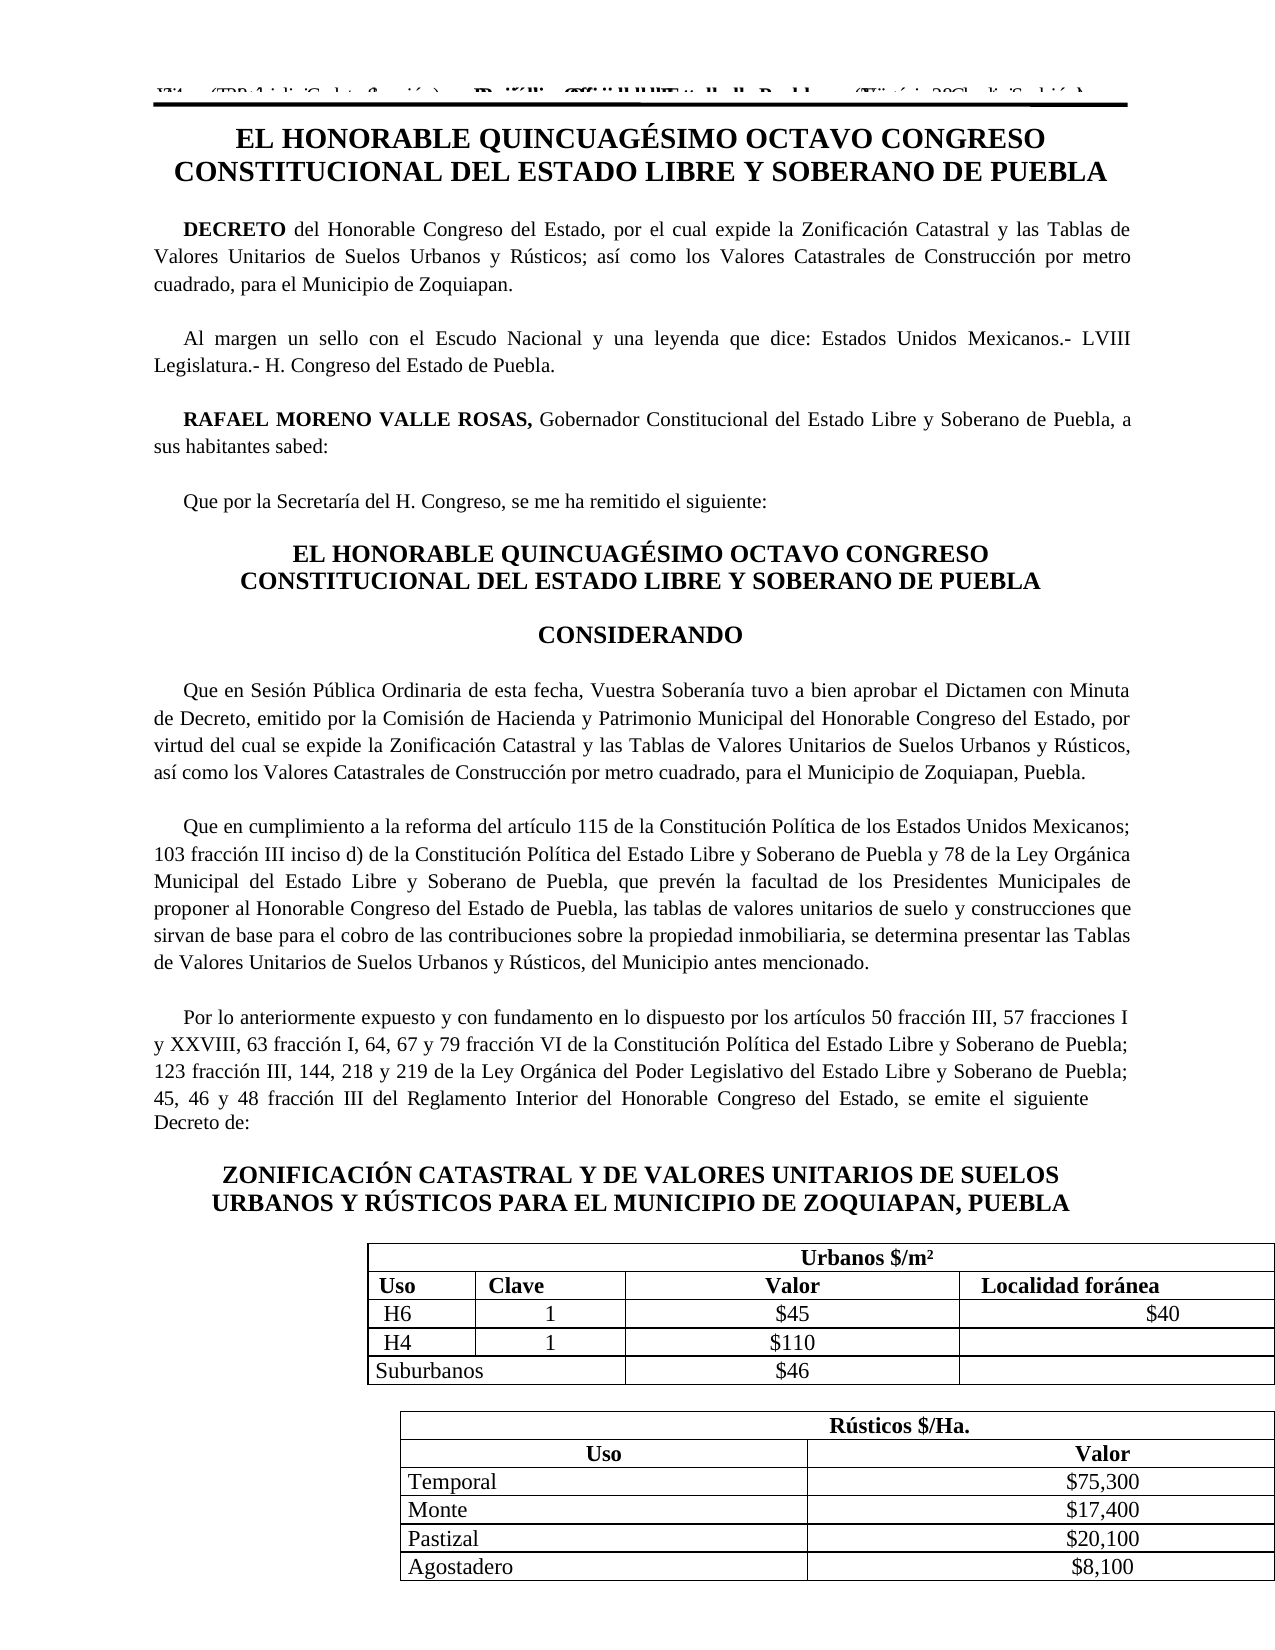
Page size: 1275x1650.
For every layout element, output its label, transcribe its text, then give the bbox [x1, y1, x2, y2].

table_cell Valor [626, 1272, 959, 1299]
text Por lo anteriormente expuesto y con fundamento en lo dispuesto por los artículos 50 fracción III, 57 fracciones I [183, 1005, 1139, 1029]
table_cell [960, 1357, 1274, 1383]
table_cell $46 [626, 1357, 959, 1383]
text Al margen un sello con el Escudo Nacional y una leyenda que dice: Estados Unidos Mexicanos.- LVIII Legislatura.- H. Congreso del Estado de Puebla. [153, 326, 1131, 377]
table_cell Agostadero [401, 1553, 807, 1579]
table_cell $8,100 [808, 1553, 1274, 1579]
table_cell Clave [476, 1272, 625, 1299]
table_header Rústicos $/Ha. [401, 1412, 1274, 1439]
text Que en cumplimiento a la reforma del artículo 115 de la Constitución Política de los Estados Unidos Mexicanos; [183, 814, 1139, 838]
table_cell Pastizal [401, 1525, 807, 1551]
table_cell Uso [369, 1272, 475, 1299]
table_cell H4 [369, 1329, 475, 1355]
table_cell $17,400 [808, 1496, 1274, 1523]
table_cell Localidad foránea [960, 1272, 1274, 1299]
table_cell 1 [476, 1300, 625, 1327]
table_cell Suburbanos [369, 1357, 625, 1383]
text RAFAEL MORENO VALLE ROSAS, Gobernador Constitucional del Estado Libre y Soberano de Puebla, a sus habitantes sabed: [153, 407, 1131, 458]
text 123 fracción III, 144, 218 y 219 de la Ley Orgánica del Poder Legislativo del Estado Libre y Soberano de Puebla; [150, 1059, 1131, 1083]
table_cell [960, 1329, 1274, 1355]
table_header Urbanos $/m² [369, 1244, 1274, 1271]
table_cell 1 [476, 1329, 625, 1355]
table_cell $75,300 [808, 1468, 1274, 1495]
table_cell Monte [401, 1496, 807, 1523]
table_cell H6 [369, 1300, 475, 1327]
text EL HONORABLE QUINCUAGÉSIMO OCTAVO CONGRESO CONSTITUCIONAL DEL ESTADO LIBRE Y SOBERANO DE PUEBLA [171, 122, 1110, 188]
text EL HONORABLE QUINCUAGÉSIMO OCTAVO CONGRESO CONSTITUCIONAL DEL ESTADO LIBRE Y SOBERANO DE PUEBLA [238, 541, 1043, 595]
table_cell Uso [401, 1440, 807, 1467]
text 45, 46 y 48 fracción III del Reglamento Interior del Honorable Congreso del Estado, se emite el siguiente Decreto de: [153, 1086, 1089, 1134]
table_cell $40 [960, 1300, 1274, 1327]
table_cell $110 [626, 1329, 959, 1355]
table_cell Valor [808, 1440, 1274, 1467]
text CONSIDERANDO [534, 620, 747, 649]
table_cell Temporal [401, 1468, 807, 1495]
text DECRETO del Honorable Congreso del Estado, por el cual expide la Zonificación Catastral y las Tablas de Valores Unitarios de Suelos Urbanos y Rústicos; así como los Valores Catastrales de Construcción por metro cuadrado, para el Municipio de Zoquiapan. [153, 217, 1131, 296]
text Que en Sesión Pública Ordinaria de esta fecha, Vuestra Soberanía tuvo a bien aprobar el Dictamen con Minuta de Decreto, emitido por la Comisión de Hacienda y Patrimonio Municipal del Honorable Congreso del Estado, por virtud del cual se expide la Zonificación Catastral y las Tablas de Valores Unitarios de Suelos Urbanos y Rústicos, así como los Valores Catastrales de Construcción por metro cuadrado, para el Municipio de Zoquiapan, Puebla. [153, 678, 1131, 784]
text 103 fracción III inciso d) de la Constitución Política del Estado Libre y Soberano de Puebla y 78 de la Ley Orgánica Municipal del Estado Libre y Soberano de Puebla, que prevén la facultad de los Presidentes Municipales de proponer al Honorable Congreso del Estado de Puebla, las tablas de valores unitarios de suelo y construcciones que sirvan de base para el cobro de las contribuciones sobre la propiedad inmobiliaria, se determina presentar las Tablas de Valores Unitarios de Suelos Urbanos y Rústicos, del Municipio antes mencionado. [153, 842, 1131, 974]
text ZONIFICACIÓN CATASTRAL Y DE VALORES UNITARIOS DE SUELOS URBANOS Y RÚSTICOS PARA EL MUNICIPIO DE ZOQUIAPAN, PUEBLA [209, 1162, 1072, 1216]
table_cell $45 [626, 1300, 959, 1327]
text Que por la Secretaría del H. Congreso, se me ha remitido el siguiente: [183, 489, 1139, 513]
text y XXVIII, 63 fracción I, 64, 67 y 79 fracción VI de la Constitución Política del Estado Libre y Soberano de Puebla; [150, 1032, 1131, 1056]
table_cell $20,100 [808, 1525, 1274, 1551]
